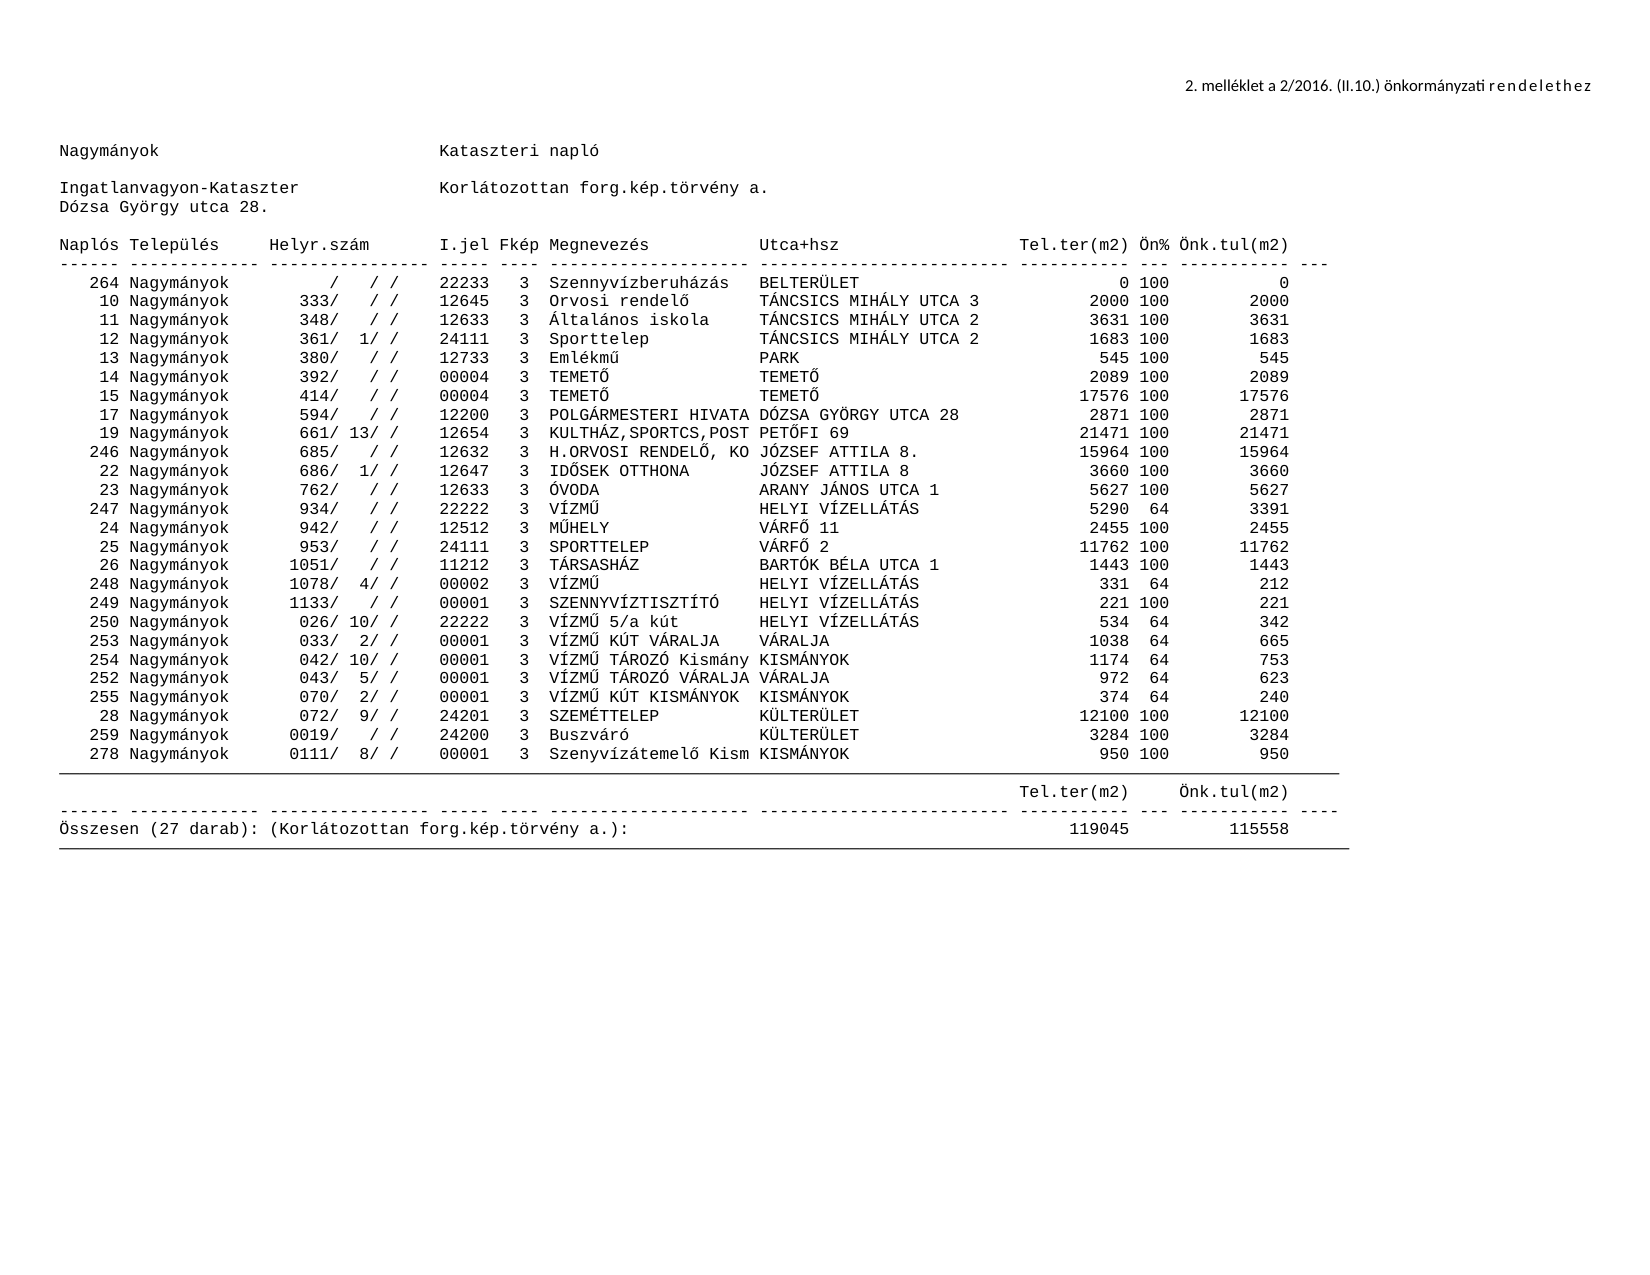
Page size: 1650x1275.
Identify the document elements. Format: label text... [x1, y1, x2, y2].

text 253 Nagymányok 033/ 2/ / 00001 3 VÍZMŰ KÚT VÁRALJA VÁRALJA 1038 64 665 [59, 632, 1591, 651]
text Nagymányok Kataszteri napló [59, 142, 1591, 161]
text 278 Nagymányok 0111/ 8/ / 00001 3 Szenyvízátemelő Kism KISMÁNYOK 950 100 950 [59, 746, 1591, 764]
text 246 Nagymányok 685/ / / 12632 3 H.ORVOSI RENDELŐ, KO JÓZSEF ATTILA 8. 15964 100 15964 [59, 444, 1591, 463]
text 259 Nagymányok 0019/ / / 24200 3 Buszváró KÜLTERÜLET 3284 100 3284 [59, 727, 1591, 746]
text Ingatlanvagyon-Kataszter Korlátozottan forg.kép.törvény a. [59, 180, 1591, 199]
text 264 Nagymányok / / / 22233 3 Szennyvízberuházás BELTERÜLET 0 100 0 [59, 274, 1591, 293]
text ———————————————————————————————————————————————————————————————————————————————————————————————————————————————————————————————— [59, 764, 1591, 783]
text 254 Nagymányok 042/ 10/ / 00001 3 VÍZMŰ TÁROZÓ Kismány KISMÁNYOK 1174 64 753 [59, 651, 1591, 670]
text Naplós Település Helyr.szám I.jel Fkép Megnevezés Utca+hsz Tel.ter(m2) Ön% Önk.tul(m2) [59, 236, 1591, 255]
text 247 Nagymányok 934/ / / 22222 3 VÍZMŰ HELYI VÍZELLÁTÁS 5290 64 3391 [59, 500, 1591, 519]
text 248 Nagymányok 1078/ 4/ / 00002 3 VÍZMŰ HELYI VÍZELLÁTÁS 331 64 212 [59, 576, 1591, 595]
text Tel.ter(m2) Önk.tul(m2) [59, 783, 1591, 802]
text 26 Nagymányok 1051/ / / 11212 3 TÁRSASHÁZ BARTÓK BÉLA UTCA 1 1443 100 1443 [59, 557, 1591, 576]
text 11 Nagymányok 348/ / / 12633 3 Általános iskola TÁNCSICS MIHÁLY UTCA 2 3631 100 3631 [59, 312, 1591, 331]
text 19 Nagymányok 661/ 13/ / 12654 3 KULTHÁZ,SPORTCS,POST PETŐFI 69 21471 100 21471 [59, 425, 1591, 444]
text 23 Nagymányok 762/ / / 12633 3 ÓVODA ARANY JÁNOS UTCA 1 5627 100 5627 [59, 482, 1591, 500]
text 250 Nagymányok 026/ 10/ / 22222 3 VÍZMŰ 5/a kút HELYI VÍZELLÁTÁS 534 64 342 [59, 613, 1591, 632]
text 12 Nagymányok 361/ 1/ / 24111 3 Sporttelep TÁNCSICS MIHÁLY UTCA 2 1683 100 1683 [59, 331, 1591, 349]
text 14 Nagymányok 392/ / / 00004 3 TEMETŐ TEMETŐ 2089 100 2089 [59, 368, 1591, 387]
text 255 Nagymányok 070/ 2/ / 00001 3 VÍZMŰ KÚT KISMÁNYOK KISMÁNYOK 374 64 240 [59, 689, 1591, 708]
text 249 Nagymányok 1133/ / / 00001 3 SZENNYVÍZTISZTÍTÓ HELYI VÍZELLÁTÁS 221 100 221 [59, 595, 1591, 613]
text 28 Nagymányok 072/ 9/ / 24201 3 SZEMÉTTELEP KÜLTERÜLET 12100 100 12100 [59, 708, 1591, 727]
text 25 Nagymányok 953/ / / 24111 3 SPORTTELEP VÁRFŐ 2 11762 100 11762 [59, 538, 1591, 557]
text ------ ------------- ---------------- ----- ---- -------------------- ------------------------- ----------- --- ----------- ---- [59, 802, 1591, 821]
text 15 Nagymányok 414/ / / 00004 3 TEMETŐ TEMETŐ 17576 100 17576 [59, 387, 1591, 406]
text Dózsa György utca 28. [59, 199, 1591, 218]
text ------ ------------- ---------------- ----- ---- -------------------- ------------------------- ----------- --- ----------- --- [59, 255, 1591, 274]
text 13 Nagymányok 380/ / / 12733 3 Emlékmű PARK 545 100 545 [59, 349, 1591, 368]
text 252 Nagymányok 043/ 5/ / 00001 3 VÍZMŰ TÁROZÓ VÁRALJA VÁRALJA 972 64 623 [59, 670, 1591, 689]
text 2. melléklet a 2/2016. (II.10.) önkormányzati rendelethez [59, 75, 1591, 95]
text ————————————————————————————————————————————————————————————————————————————————————————————————————————————————————————————————— [59, 840, 1591, 859]
text 17 Nagymányok 594/ / / 12200 3 POLGÁRMESTERI HIVATA DÓZSA GYÖRGY UTCA 28 2871 100 2871 [59, 406, 1591, 425]
text Összesen (27 darab): (Korlátozottan forg.kép.törvény a.): 119045 115558 [59, 821, 1591, 840]
text 22 Nagymányok 686/ 1/ / 12647 3 IDŐSEK OTTHONA JÓZSEF ATTILA 8 3660 100 3660 [59, 463, 1591, 482]
text 10 Nagymányok 333/ / / 12645 3 Orvosi rendelő TÁNCSICS MIHÁLY UTCA 3 2000 100 2000 [59, 293, 1591, 312]
text 24 Nagymányok 942/ / / 12512 3 MŰHELY VÁRFŐ 11 2455 100 2455 [59, 519, 1591, 538]
